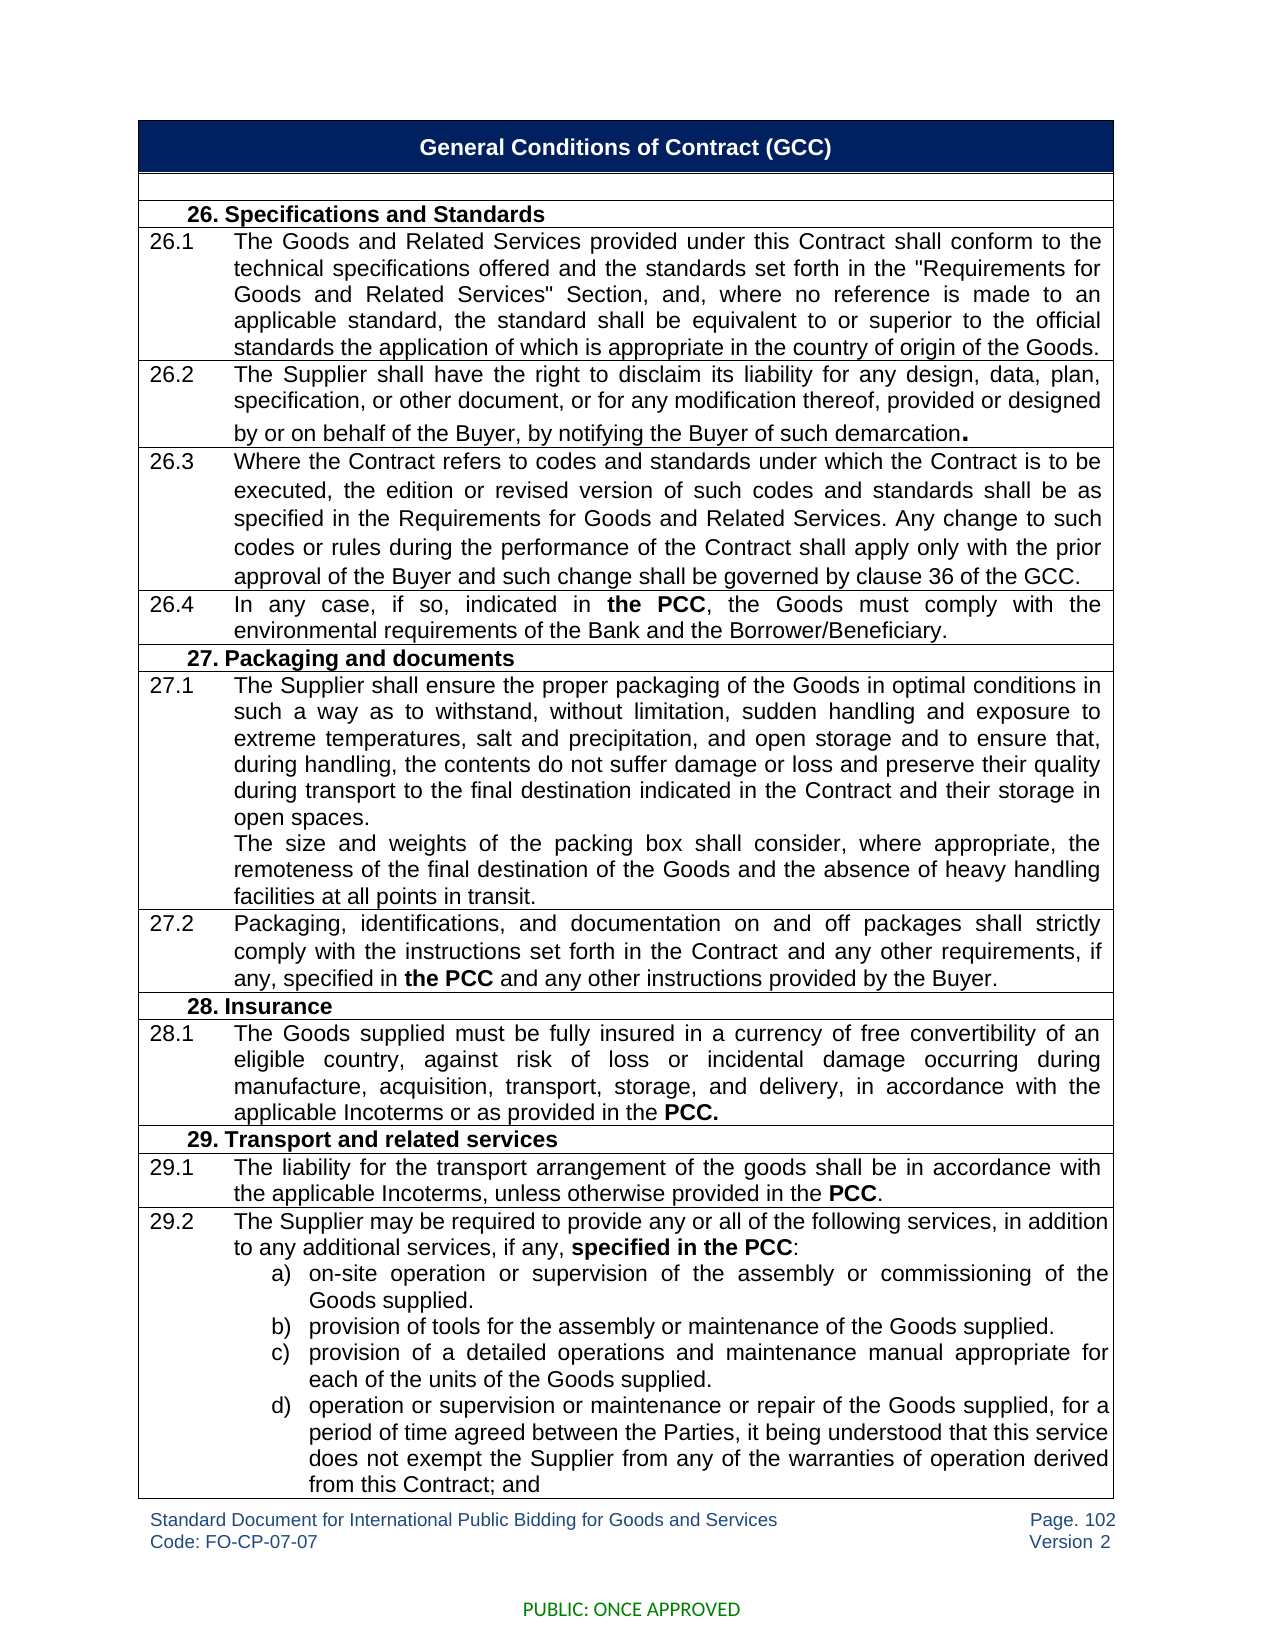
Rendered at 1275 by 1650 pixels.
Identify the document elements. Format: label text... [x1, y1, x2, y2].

table_cell Where the Contract refers to codes and standards under which the Contract is to be executed, the edition or revised version of such codes and standards shall be as specified in the Requirements for Goods and Related Services. Any change to such codes or rules during the performance of the Contract shall apply only with the prior approval of the Buyer and such change shall be governed by clause 36 of the GCC. [222, 448, 1113, 590]
table_cell [139, 448, 222, 590]
table_cell Packaging, identifications, and documentation on and off packages shall strictly comply with the instructions set forth in the Contract and any other requirements, if any, specified in the PCC and any other instructions provided by the Buyer. [222, 910, 1113, 992]
table_cell [139, 910, 222, 992]
table_cell [139, 1208, 222, 1497]
table_cell Transport and related services [139, 1126, 1113, 1153]
table_cell [139, 591, 222, 643]
table_cell The Goods supplied must be fully insured in a currency of free convertibility of an eligible country, against risk of loss or incidental damage occurring during manufacture, acquisition, transport, storage, and delivery, in accordance with the applicable Incoterms or as provided in the PCC. [222, 1020, 1113, 1125]
table_cell [139, 361, 222, 447]
table_cell The liability for the transport arrangement of the goods shall be in accordance with the applicable Incoterms, unless otherwise provided in the PCC. [222, 1154, 1113, 1207]
table_header General Conditions of Contract (GCC) [139, 121, 1113, 172]
table_cell The Supplier shall have the right to disclaim its liability for any design, data, plan, specification, or other document, or for any modification thereof, provided or designed by or on behalf of the Buyer, by notifying the Buyer of such demarcation. [222, 361, 1113, 447]
table_cell The Supplier shall ensure the proper packaging of the Goods in optimal conditions in such a way as to withstand, without limitation, sudden handling and exposure to extreme temperatures, salt and precipitation, and open storage and to ensure that, during handling, the contents do not suffer damage or loss and preserve their quality during transport to the final destination indicated in the Contract and their storage in open spaces. The size and weights of the packing box shall consider, where appropriate, the remoteness of the final destination of the Goods and the absence of heavy handling facilities at all points in transit. [222, 672, 1113, 909]
table_cell Insurance [139, 993, 1113, 1019]
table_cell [222, 174, 1113, 200]
table_cell [139, 1020, 222, 1125]
table_cell [139, 174, 222, 200]
table_cell In any case, if so, indicated in the PCC, the Goods must comply with the environmental requirements of the Bank and the Borrower/Beneficiary. [222, 591, 1113, 643]
table_cell [139, 228, 222, 360]
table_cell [222, 1208, 1113, 1497]
table_cell Specifications and Standards [139, 201, 1113, 227]
table_cell [139, 1154, 222, 1207]
table_cell The Goods and Related Services provided under this Contract shall conform to the technical specifications offered and the standards set forth in the "Requirements for Goods and Related Services" Section, and, where no reference is made to an applicable standard, the standard shall be equivalent to or superior to the official standards the application of which is appropriate in the country of origin of the Goods. [222, 228, 1113, 360]
table_cell Packaging and documents [139, 645, 1113, 671]
table_cell [139, 672, 222, 909]
